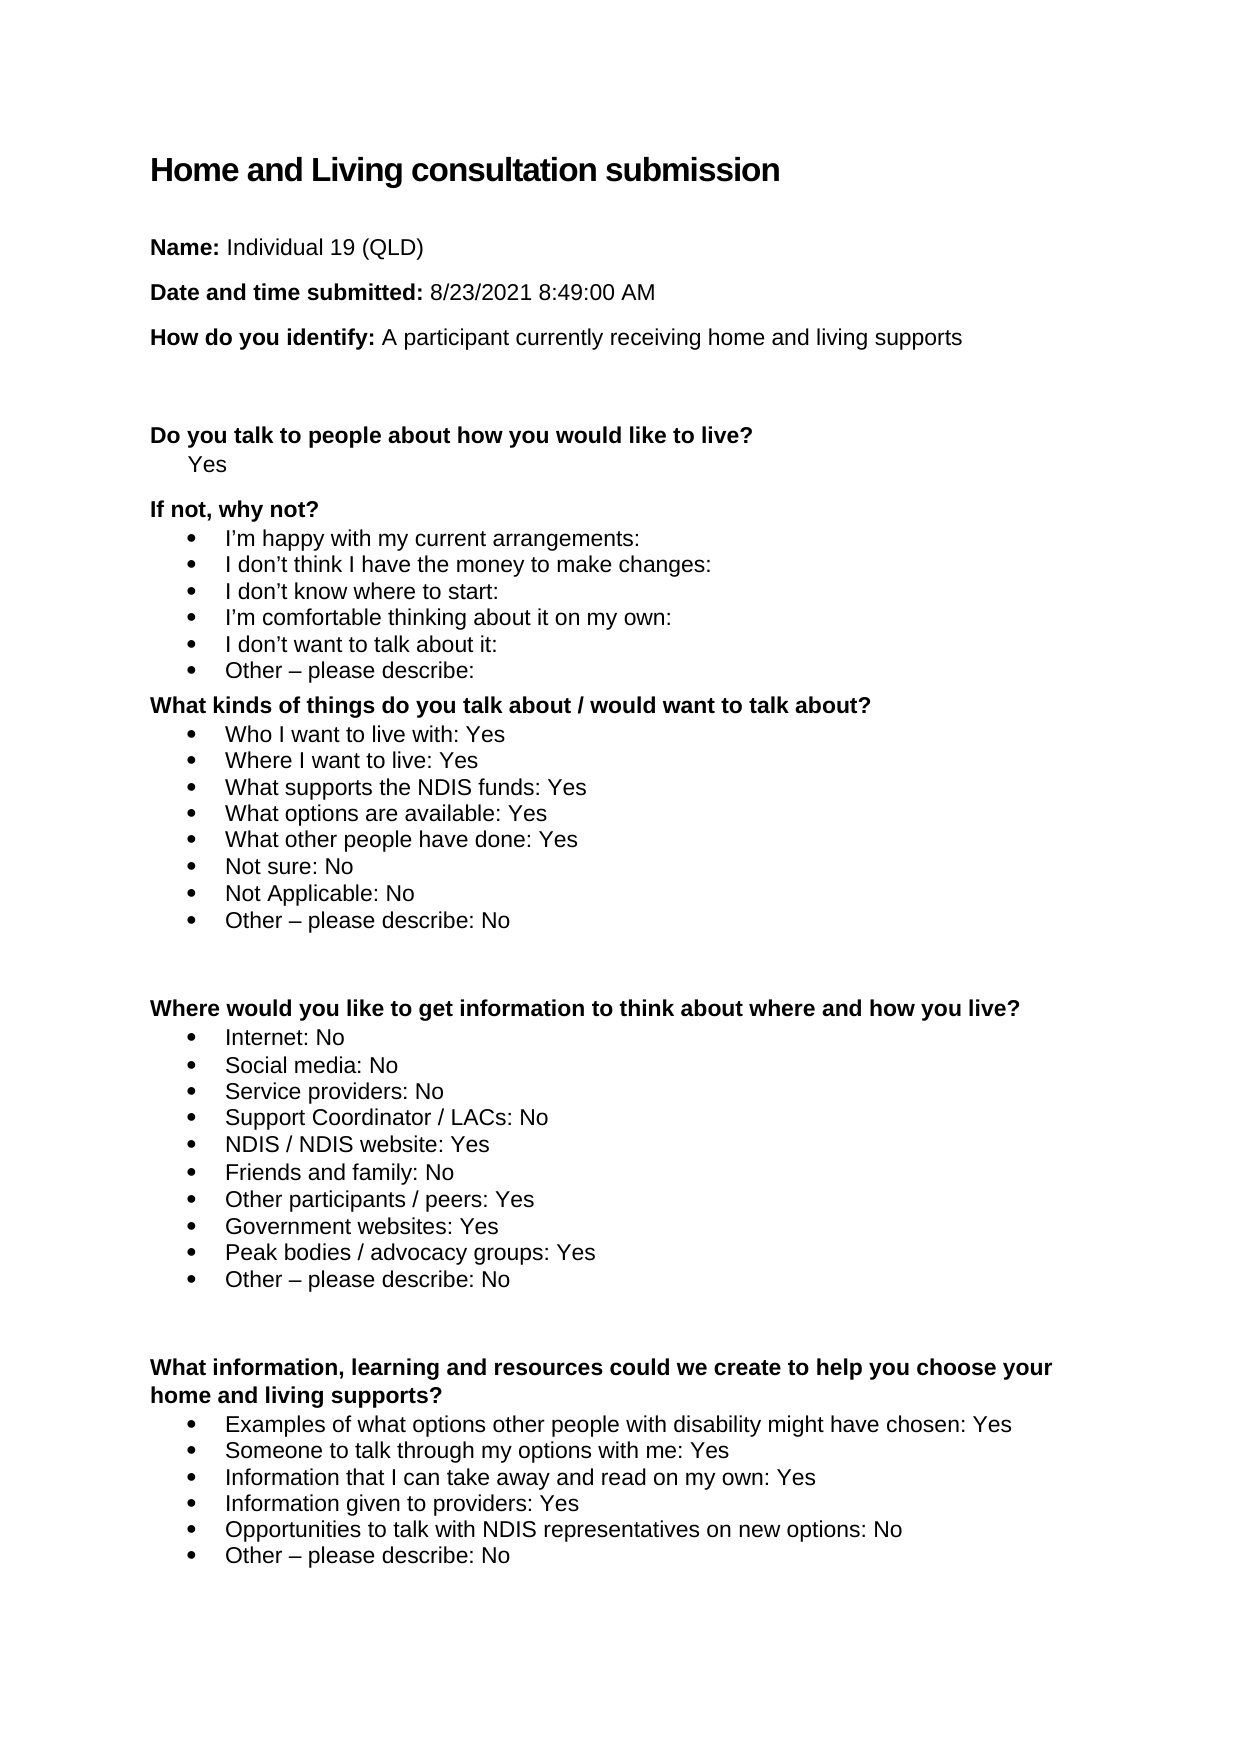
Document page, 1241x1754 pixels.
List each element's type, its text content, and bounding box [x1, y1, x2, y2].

subtitle What kinds of things do you talk about / would want to talk about? [150, 692, 1090, 718]
list Someone to talk through my options with me: Yes [187, 1437, 1090, 1463]
list Peak bodies / advocacy groups: Yes [187, 1239, 1090, 1266]
list What supports the NDIS funds: Yes [187, 773, 1090, 800]
list Examples of what options other people with disability might have chosen: Yes [187, 1411, 1090, 1437]
list Not sure: No [187, 853, 1090, 879]
list What other people have done: Yes [187, 826, 1090, 853]
list Government websites: Yes [187, 1213, 1090, 1239]
list I don’t know where to start: [187, 578, 1090, 604]
subtitle Where would you like to get information to think about where and how you live? [150, 995, 1090, 1021]
list I’m happy with my current arrangements: [187, 525, 1090, 551]
list Other – please describe: [187, 657, 1090, 683]
list Internet: No [187, 1023, 1090, 1052]
list Where I want to live: Yes [187, 747, 1090, 773]
text Date and time submitted: 8/23/2021 8:49:00 AM [150, 279, 1090, 305]
list NDIS / NDIS website: Yes [187, 1131, 1090, 1159]
list Who I want to live with: Yes [187, 721, 1090, 747]
list Service providers: No [187, 1078, 1090, 1104]
list Social media: No [187, 1052, 1090, 1078]
list I don’t think I have the money to make changes: [187, 551, 1090, 578]
list Other – please describe: No [187, 1542, 1090, 1569]
text Yes [150, 451, 1090, 477]
subtitle Do you talk to people about how you would like to live? [150, 422, 1090, 449]
list Not Applicable: No [187, 879, 1090, 907]
list Support Coordinator / LACs: No [187, 1104, 1090, 1131]
list I don’t want to talk about it: [187, 631, 1090, 657]
list Other – please describe: No [187, 907, 1090, 933]
list Other participants / peers: Yes [187, 1185, 1090, 1213]
list I’m comfortable thinking about it on my own: [187, 604, 1090, 631]
subtitle What information, learning and resources could we create to help you choose your home and living supports? [150, 1354, 1090, 1409]
list Other – please describe: No [187, 1266, 1090, 1292]
list Information given to providers: Yes [187, 1490, 1090, 1516]
title Home and Living consultation submission [150, 150, 1090, 188]
subtitle If not, why not? [150, 496, 1090, 522]
list What options are available: Yes [187, 800, 1090, 826]
list Friends and family: No [187, 1159, 1090, 1185]
text How do you identify: A participant currently receiving home and living supports [150, 324, 1090, 350]
list Information that I can take away and read on my own: Yes [187, 1463, 1090, 1490]
text Name: Individual 19 (QLD) [150, 233, 1090, 260]
list Opportunities to talk with NDIS representatives on new options: No [187, 1516, 1090, 1542]
